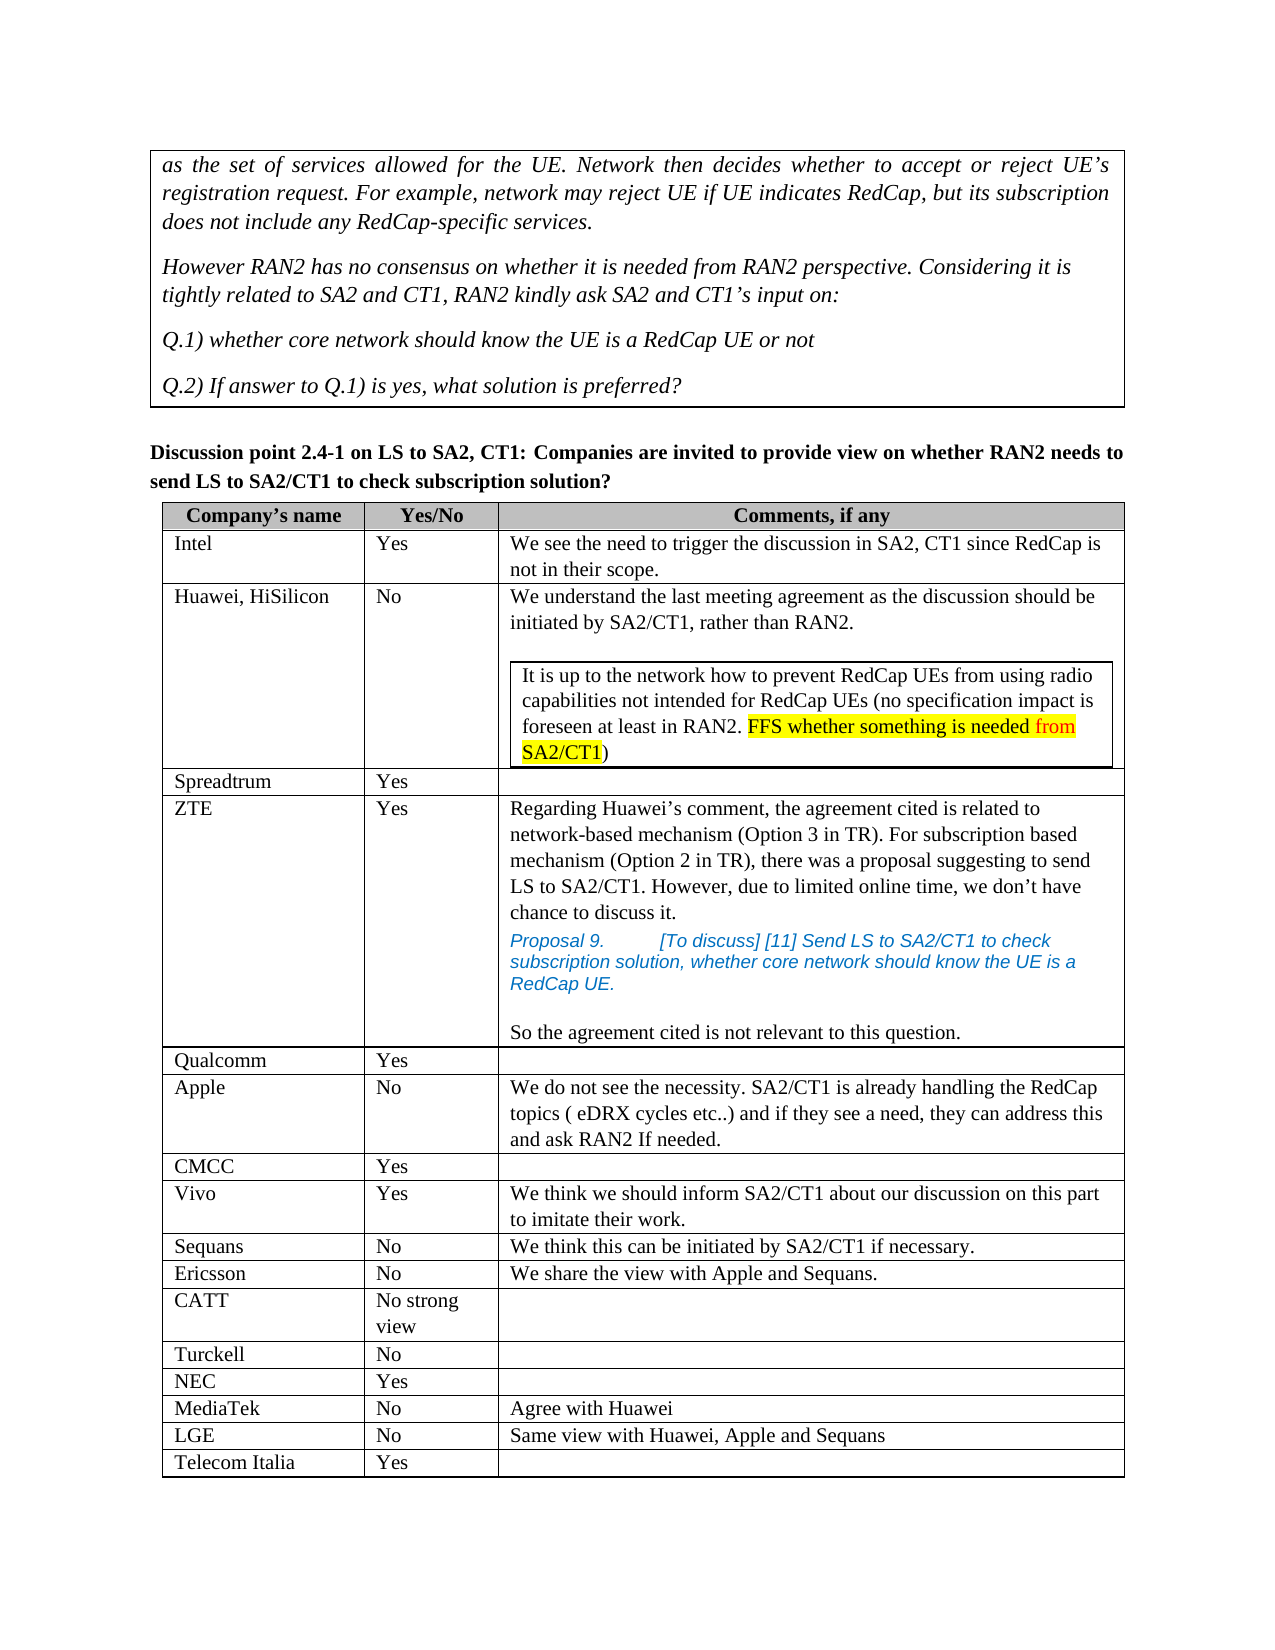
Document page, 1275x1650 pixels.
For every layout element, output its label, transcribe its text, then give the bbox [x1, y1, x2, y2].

table_cell NEC [163, 1369, 364, 1395]
table_cell Yes [365, 1181, 498, 1233]
table_cell [499, 769, 1124, 795]
table_cell No [365, 1342, 498, 1368]
table_cell CMCC [163, 1154, 364, 1180]
table_cell Turckell [163, 1342, 364, 1368]
table_header Company’s name [163, 503, 364, 529]
table_cell Yes [365, 1450, 498, 1476]
table_cell Yes [365, 1369, 498, 1395]
table_cell No [365, 1261, 498, 1287]
table_cell Yes [365, 769, 498, 795]
table_cell We think this can be initiated by SA2/CT1 if necessary. [499, 1234, 1124, 1260]
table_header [151, 151, 1124, 406]
table_cell Intel [163, 531, 364, 583]
table_cell Huawei, HiSilicon [163, 584, 364, 768]
table_cell Spreadtrum [163, 769, 364, 795]
table_cell We understand the last meeting agreement as the discussion should be initiated by SA2/CT1, rather than RAN2. [499, 584, 1124, 768]
table_cell [499, 1289, 1124, 1341]
table_header Yes/No [365, 503, 498, 529]
table_cell Ericsson [163, 1261, 364, 1287]
table_cell Same view with Huawei, Apple and Sequans [499, 1423, 1124, 1449]
table_cell No [365, 1234, 498, 1260]
table_cell Agree with Huawei [499, 1396, 1124, 1422]
table_cell No [365, 1075, 498, 1153]
table_cell Regarding Huawei’s comment, the agreement cited is related to network-based mechanism (Option 3 in TR). For subscription based mechanism (Option 2 in TR), there was a proposal suggesting to send LS to SA2/CT1. However, due to limited online time, we don’t have chance to discuss it. Proposal 9. [To discuss] [11] Send LS to SA2/CT1 to check subscription solution, whether core network should know the UE is a RedCap UE. So the agreement cited is not relevant to this question. [499, 796, 1124, 1046]
table_cell Yes [365, 1048, 498, 1074]
table_cell Yes [365, 796, 498, 1046]
table_cell No [365, 584, 498, 768]
table_cell No strong view [365, 1289, 498, 1341]
table_cell Apple [163, 1075, 364, 1153]
table_cell We share the view with Apple and Sequans. [499, 1261, 1124, 1287]
table_cell [499, 1369, 1124, 1395]
table_cell Yes [365, 531, 498, 583]
table_cell LGE [163, 1423, 364, 1449]
table_cell [499, 1154, 1124, 1180]
table_cell Telecom Italia [163, 1450, 364, 1476]
table_cell [499, 1450, 1124, 1476]
table_cell We see the need to trigger the discussion in SA2, CT1 since RedCap is not in their scope. [499, 531, 1124, 583]
table_cell We do not see the necessity. SA2/CT1 is already handling the RedCap topics ( eDRX cycles etc..) and if they see a need, they can address this and ask RAN2 If needed. [499, 1075, 1124, 1153]
table_cell No [365, 1396, 498, 1422]
table_cell Vivo [163, 1181, 364, 1233]
table_cell MediaTek [163, 1396, 364, 1422]
table_cell Sequans [163, 1234, 364, 1260]
table_header Comments, if any [499, 503, 1124, 529]
table_cell We think we should inform SA2/CT1 about our discussion on this part to imitate their work. [499, 1181, 1124, 1233]
text Discussion point 2.4-1 on LS to SA2, CT1: Companies are invited to provide view on whether RAN2 needs to send LS to SA2/CT1 to check subscription solution? [150, 439, 1125, 494]
table_cell Yes [365, 1154, 498, 1180]
table_cell Qualcomm [163, 1048, 364, 1074]
table_cell ZTE [163, 796, 364, 1046]
table_cell CATT [163, 1289, 364, 1341]
table_cell [499, 1048, 1124, 1074]
table_cell No [365, 1423, 498, 1449]
table_cell [499, 1342, 1124, 1368]
